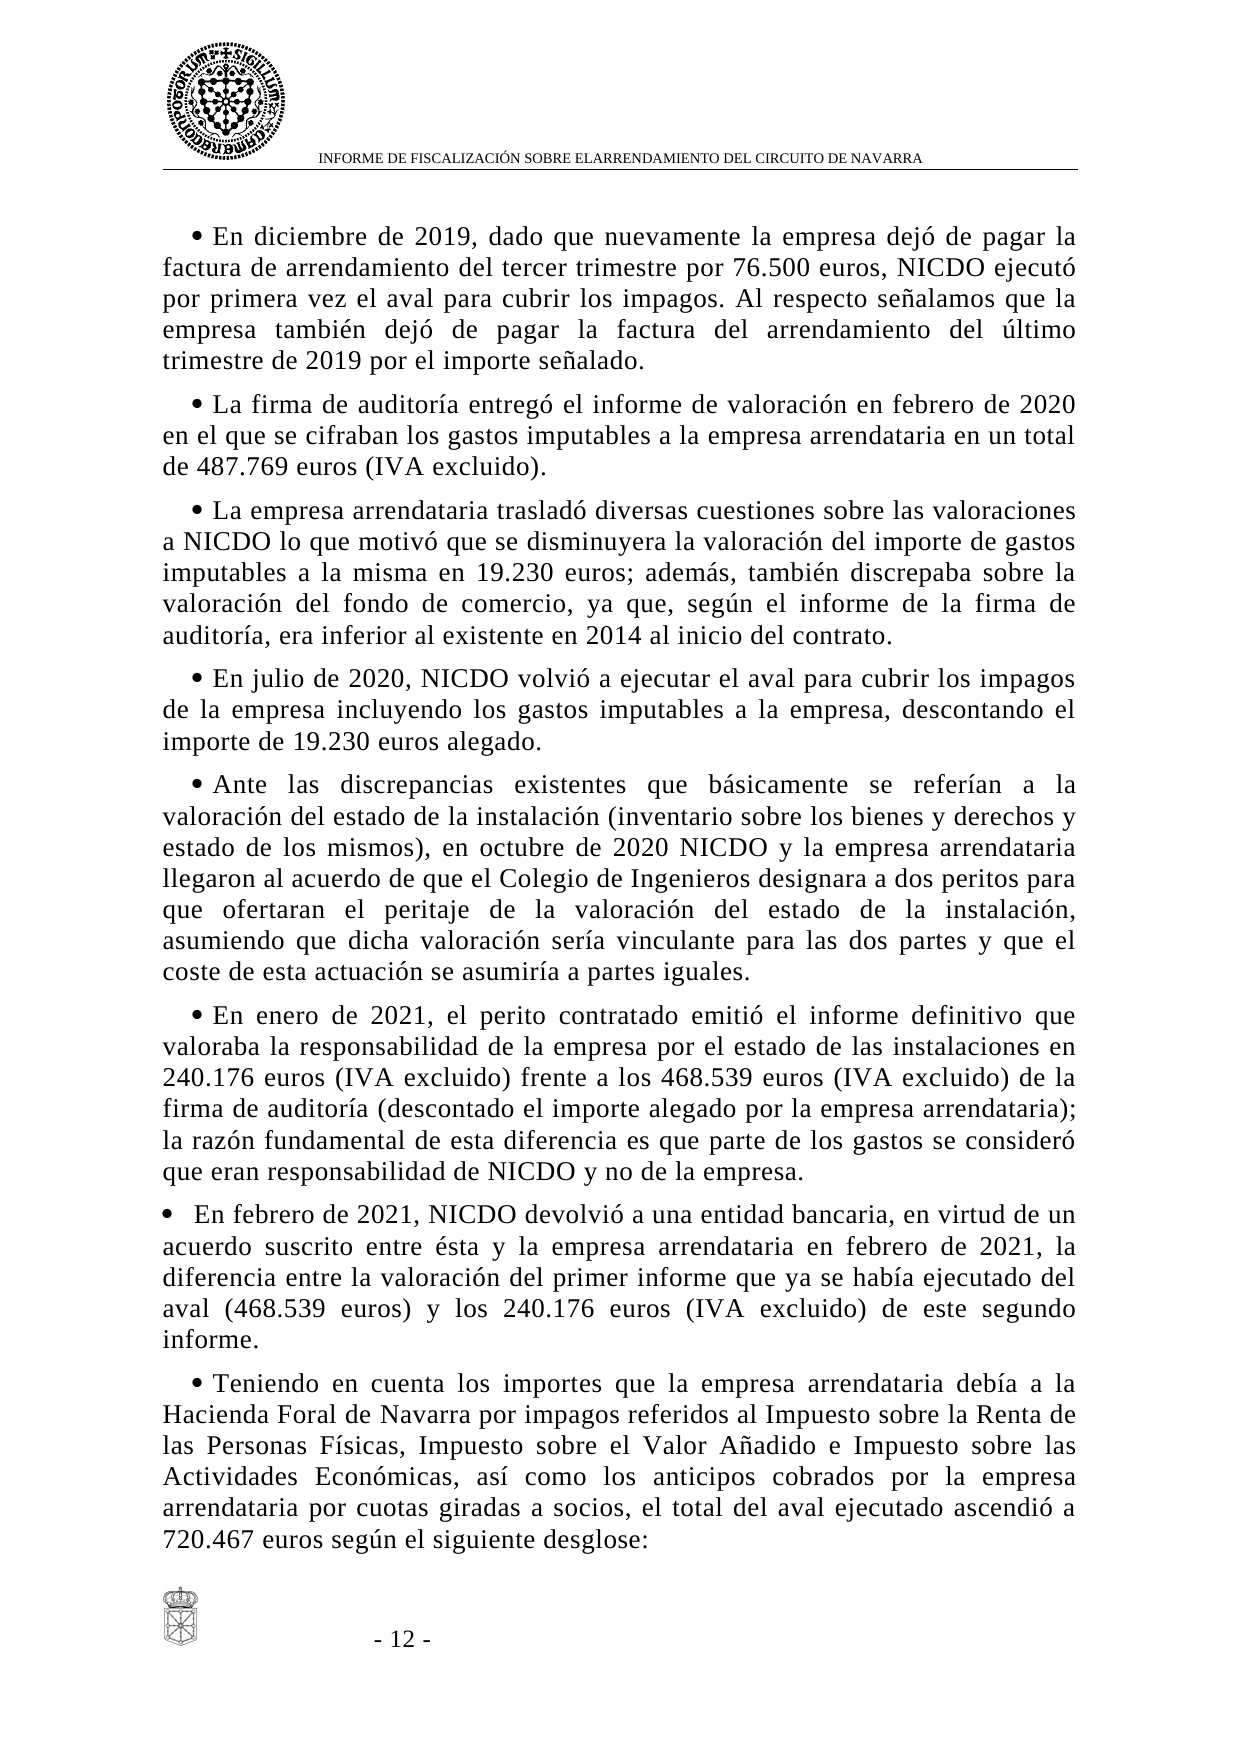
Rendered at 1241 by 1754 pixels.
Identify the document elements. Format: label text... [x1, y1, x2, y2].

list La firma de auditoría entregó el informe de valoración en febrero de 2020 en el que se cifraban los gastos imputables a la empresa arrendataria en un total de 487.769 euros (IVA excluido). [162, 388, 1078, 482]
list La empresa arrendataria trasladó diversas cuestiones sobre las valoraciones a NICDO lo que motivó que se disminuyera la valoración del importe de gastos imputables a la misma en 19.230 euros; además, también discrepaba sobre la valoración del fondo de comercio, ya que, según el informe de la firma de auditoría, era inferior al existente en 2014 al inicio del contrato. [162, 494, 1078, 650]
list En julio de 2020, NICDO volvió a ejecutar el aval para cubrir los impagos de la empresa incluyendo los gastos imputables a la empresa, descontando el importe de 19.230 euros alegado. [162, 662, 1078, 756]
list En febrero de 2021, NICDO devolvió a una entidad bancaria, en virtud de un acuerdo suscrito entre ésta y la empresa arrendataria en febrero de 2021, la diferencia entre la valoración del primer informe que ya se había ejecutado del aval (468.539 euros) y los 240.176 euros (IVA excluido) de este segundo informe. [162, 1198, 1078, 1354]
picture [162, 1586, 199, 1647]
list En diciembre de 2019, dado que nuevamente la empresa dejó de pagar la factura de arrendamiento del tercer trimestre por 76.500 euros, NICDO ejecutó por primera vez el aval para cubrir los impagos. Al respecto señalamos que la empresa también dejó de pagar la factura del arrendamiento del último trimestre de 2019 por el importe señalado. [162, 220, 1078, 376]
picture [162, 38, 289, 164]
list En enero de 2021, el perito contratado emitió el informe definitivo que valoraba la responsabilidad de la empresa por el estado de las instalaciones en 240.176 euros (IVA excluido) frente a los 468.539 euros (IVA excluido) de la firma de auditoría (descontado el importe alegado por la empresa arrendataria); la razón fundamental de esta diferencia es que parte de los gastos se consideró que eran responsabilidad de NICDO y no de la empresa. [162, 999, 1078, 1186]
list Teniendo en cuenta los importes que la empresa arrendataria debía a la Hacienda Foral de Navarra por impagos referidos al Impuesto sobre la Renta de las Personas Físicas, Impuesto sobre el Valor Añadido e Impuesto sobre las Actividades Económicas, así como los anticipos cobrados por la empresa arrendataria por cuotas giradas a socios, el total del aval ejecutado ascendió a 720.467 euros según el siguiente desglose: [162, 1367, 1078, 1554]
list Ante las discrepancias existentes que básicamente se referían a la valoración del estado de la instalación (inventario sobre los bienes y derechos y estado de los mismos), en octubre de 2020 NICDO y la empresa arrendataria llegaron al acuerdo de que el Colegio de Ingenieros designara a dos peritos para que ofertaran el peritaje de la valoración del estado de la instalación, asumiendo que dicha valoración sería vinculante para las dos partes y que el coste de esta actuación se asumiría a partes iguales. [162, 768, 1078, 987]
